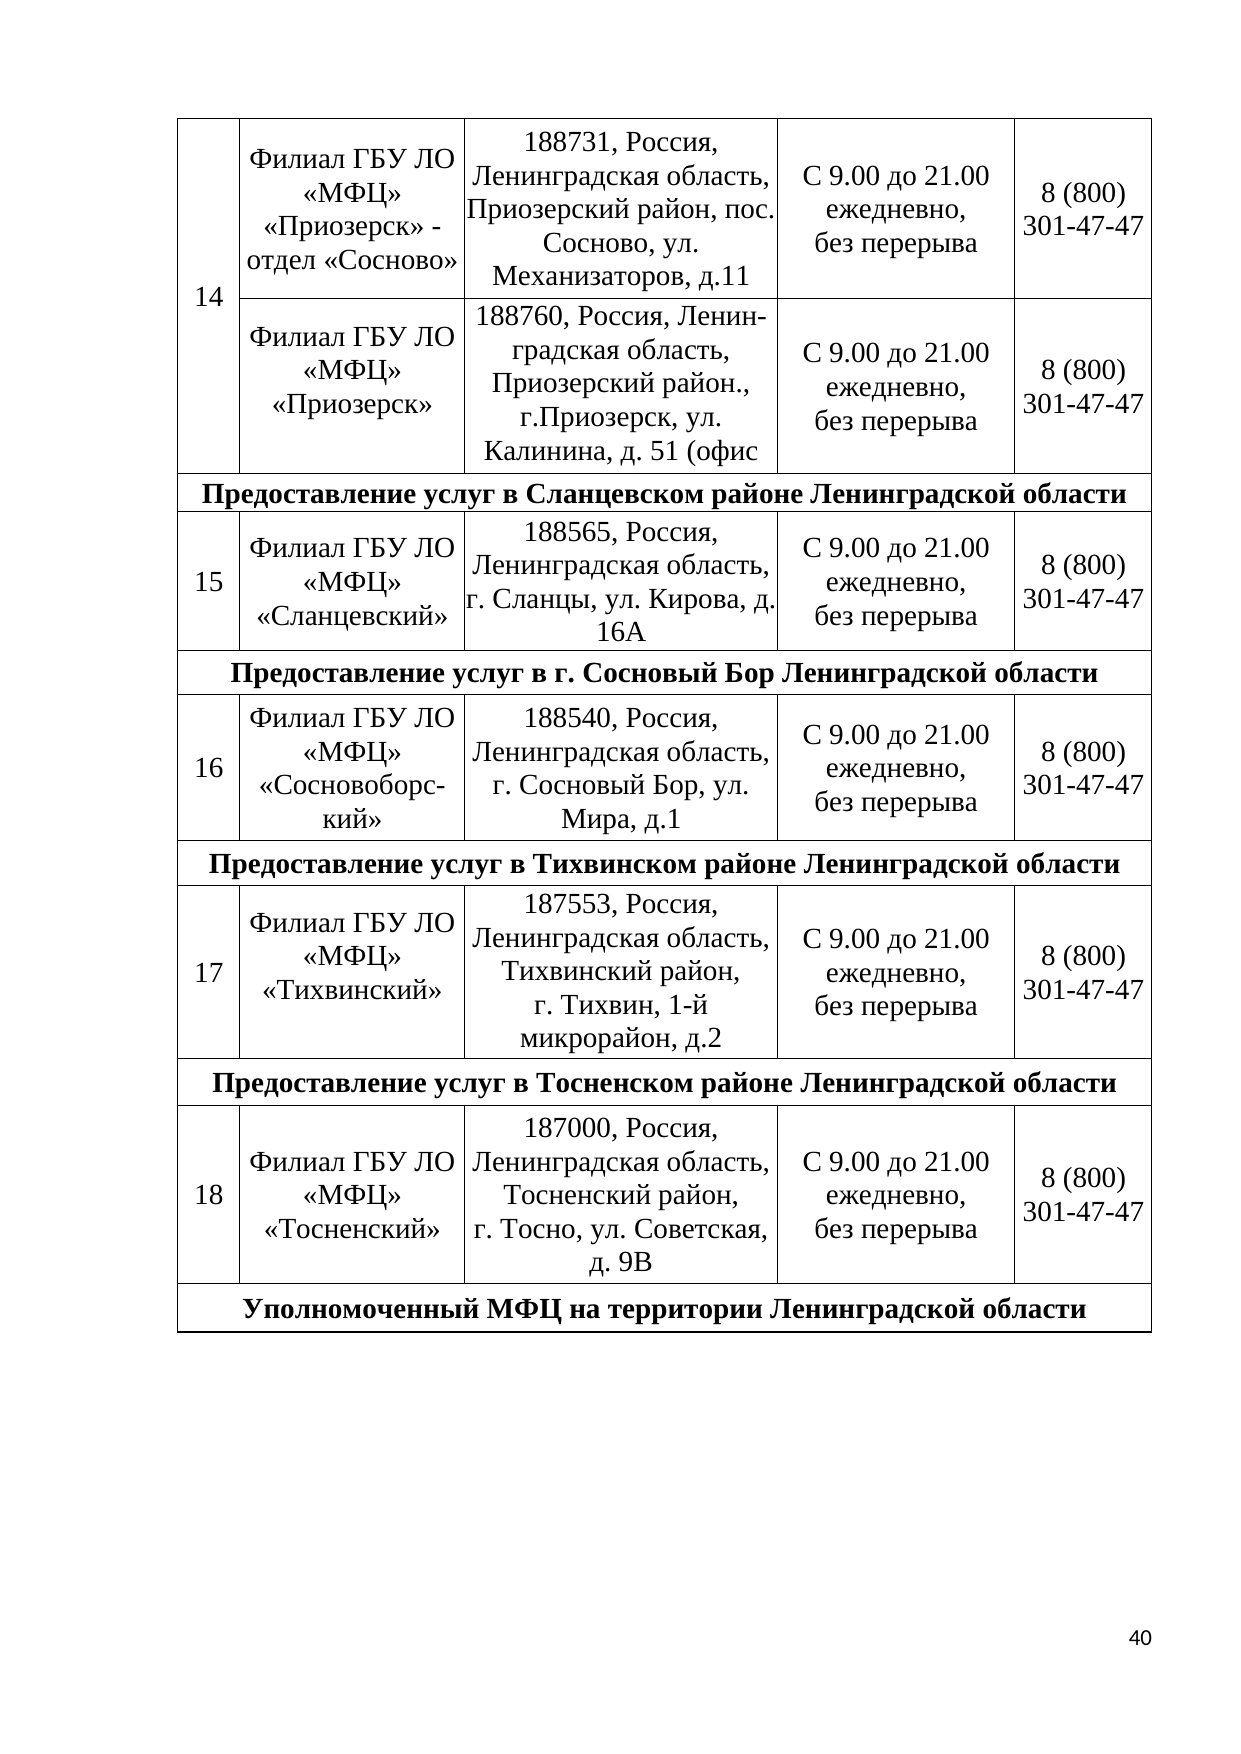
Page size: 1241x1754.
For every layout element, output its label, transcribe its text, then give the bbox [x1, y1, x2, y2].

table_cell 17 [178, 886, 239, 1057]
table_cell 8 (800) 301-47-47 [1015, 119, 1151, 297]
table_cell Филиал ГБУ ЛО «МФЦ» «Сосновоборс-кий» [240, 695, 464, 840]
table_cell 188731, Россия, Ленинградская область, Приозерский район, пос. Сосново, ул. Механизаторов, д.11 [465, 119, 777, 297]
table_cell С 9.00 до 21.00 ежедневно, без перерыва [778, 1106, 1014, 1283]
table_cell 8 (800) 301-47-47 [1015, 299, 1151, 473]
table_cell Предоставление услуг в Тосненском районе Ленинградской области [178, 1059, 1151, 1104]
table_cell 16 [178, 695, 239, 840]
table_cell 8 (800) 301-47-47 [1015, 512, 1151, 650]
table_cell 187000, Россия, Ленинградская область, Тосненский район, г. Тосно, ул. Советская, д. 9В [465, 1106, 777, 1283]
table_cell Уполномоченный МФЦ на территории Ленинградской области [178, 1284, 1151, 1331]
table_cell 188760, Россия, Ленин-градская область, Приозерский район., г.Приозерск, ул. Калинина, д. 51 (офис 228) [465, 299, 777, 473]
table_cell Предоставление услуг в Сланцевском районе Ленинградской области [178, 474, 1151, 511]
table_cell 188540, Россия, Ленинградская область, г. Сосновый Бор, ул. Мира, д.1 [465, 695, 777, 840]
table_cell С 9.00 до 21.00 ежедневно, без перерыва [778, 512, 1014, 650]
table_cell Филиал ГБУ ЛО «МФЦ» «Приозерск» [240, 299, 464, 473]
table_cell 8 (800) 301-47-47 [1015, 695, 1151, 840]
table_cell С 9.00 до 21.00 ежедневно, без перерыва [778, 695, 1014, 840]
table_cell 8 (800) 301-47-47 [1015, 886, 1151, 1057]
table_cell С 9.00 до 21.00 ежедневно, без перерыва [778, 299, 1014, 473]
table_cell Филиал ГБУ ЛО «МФЦ» «Тихвинский» [240, 886, 464, 1057]
table_cell 18 [178, 1106, 239, 1283]
table_cell Филиал ГБУ ЛО «МФЦ» «Приозерск» - отдел «Сосново» [240, 119, 464, 297]
table_cell 8 (800) 301-47-47 [1015, 1106, 1151, 1283]
table_cell Филиал ГБУ ЛО «МФЦ» «Тосненский» [240, 1106, 464, 1283]
table_cell Предоставление услуг в Тихвинском районе Ленинградской области [178, 841, 1151, 885]
table_cell 15 [178, 512, 239, 650]
table_cell 188565, Россия, Ленинградская область, г. Сланцы, ул. Кирова, д. 16А [465, 512, 777, 650]
table_cell 187553, Россия, Ленинградская область, Тихвинский район, г. Тихвин, 1-й микрорайон, д.2 [465, 886, 777, 1057]
table_cell Предоставление услуг в г. Сосновый Бор Ленинградской области [178, 651, 1151, 694]
table_cell С 9.00 до 21.00 ежедневно, без перерыва [778, 119, 1014, 297]
table_cell Филиал ГБУ ЛО «МФЦ» «Сланцевский» [240, 512, 464, 650]
table_cell 14 [178, 119, 239, 473]
table_cell С 9.00 до 21.00 ежедневно, без перерыва [778, 886, 1014, 1057]
